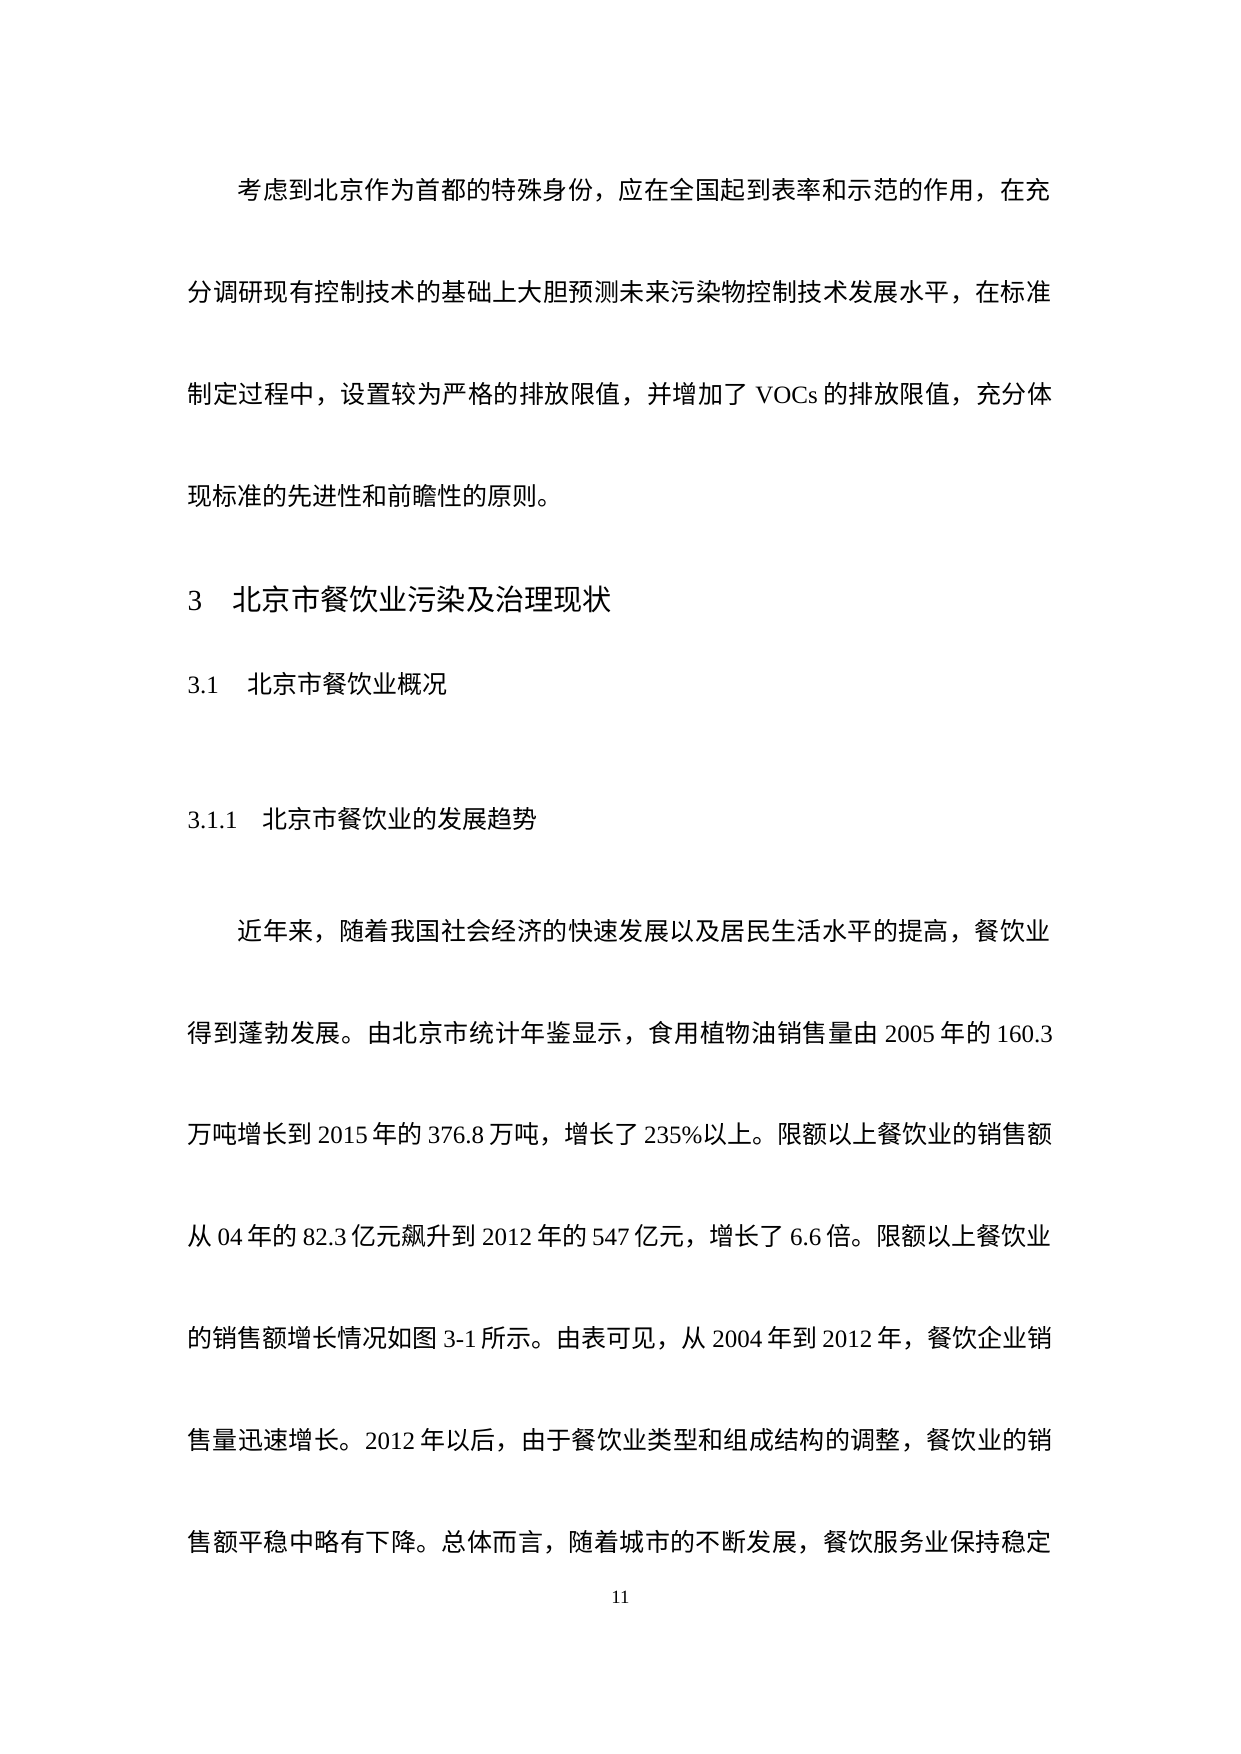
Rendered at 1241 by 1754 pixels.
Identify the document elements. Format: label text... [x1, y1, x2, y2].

text 考虑到北京作为首都的特殊身份，应在全国起到表率和示范的作用，在充分调研现有控制技术的基础上大胆预测未来污染物控制技术发展水平，在标准制定过程中，设置较为严格的排放限值，并增加了VOCs的排放限值，充分体现标准的先进性和前瞻性的原则。 [187, 155, 1053, 528]
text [187, 895, 1053, 1574]
subtitle 北京市餐饮业污染及治理现状 [187, 563, 1053, 631]
subtitle 北京市餐饮业的发展趋势 [187, 784, 1053, 852]
subtitle 北京市餐饮业概况 [187, 648, 1053, 716]
